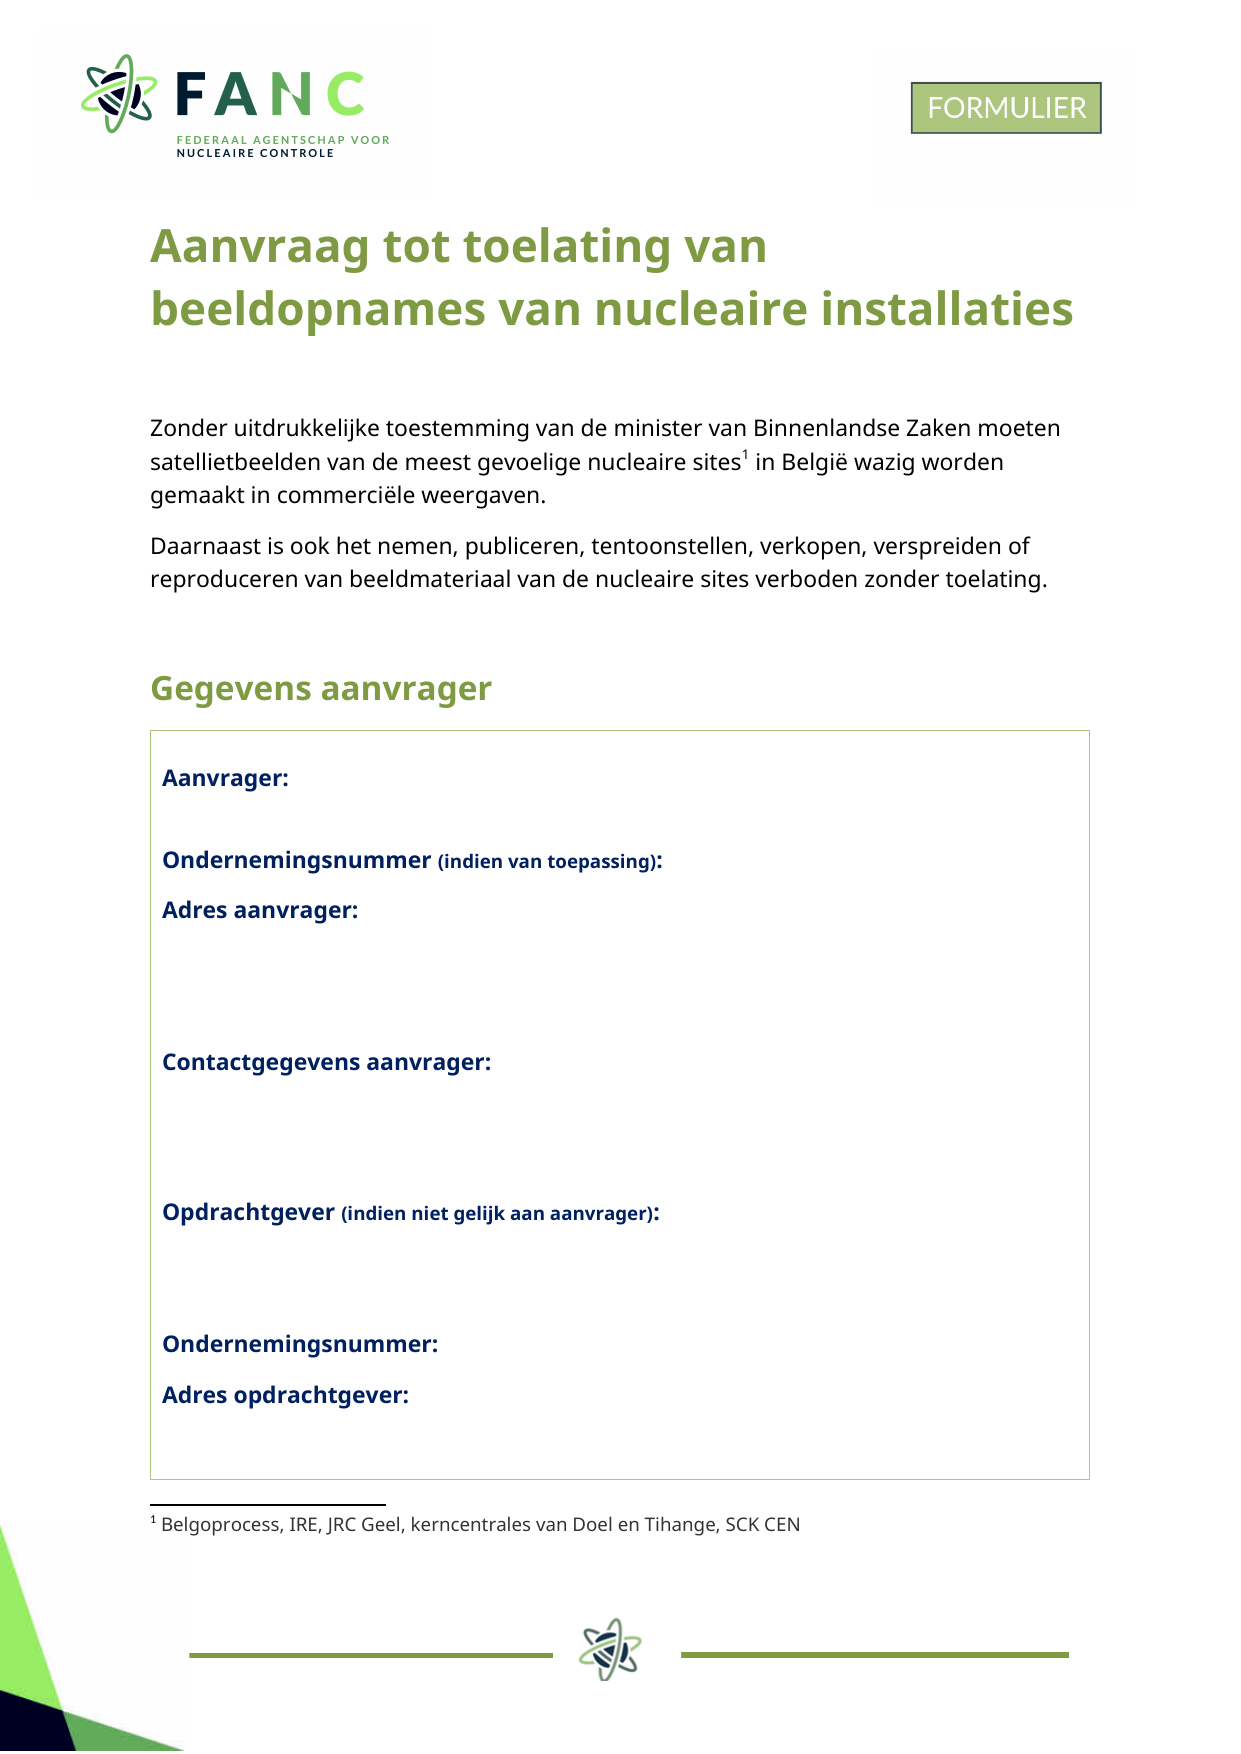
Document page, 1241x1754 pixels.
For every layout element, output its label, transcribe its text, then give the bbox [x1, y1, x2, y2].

picture [38, 29, 432, 200]
text Zonder uitdrukkelijke toestemming van de minister van Binnenlandse Zaken moeten satellietbeelden van de meest gevoelige nucleaire sites in België wazig worden gemaakt in commerciële weergaven. [150, 412, 1090, 511]
picture [559, 1593, 682, 1681]
picture [870, 44, 1137, 204]
picture [0, 1524, 190, 1751]
text Gegevens aanvrager [150, 664, 1090, 710]
text Aanvraag tot toelating van beeldopnames van nucleaire installaties [150, 214, 1090, 339]
table_header Aanvrager: Ondernemingsnummer (indien van toepassing): Adres aanvrager: Contactgegevens aanvrager: [151, 731, 1089, 1196]
text Daarnaast is ook het nemen, publiceren, tentoonstellen, verkopen, verspreiden of reproduceren van beeldmateriaal van de nucleaire sites verboden zonder toelating. [150, 530, 1090, 595]
table_cell Opdrachtgever (indien niet gelijk aan aanvrager): Ondernemingsnummer: Adres opdrachtgever: [151, 1196, 1089, 1479]
